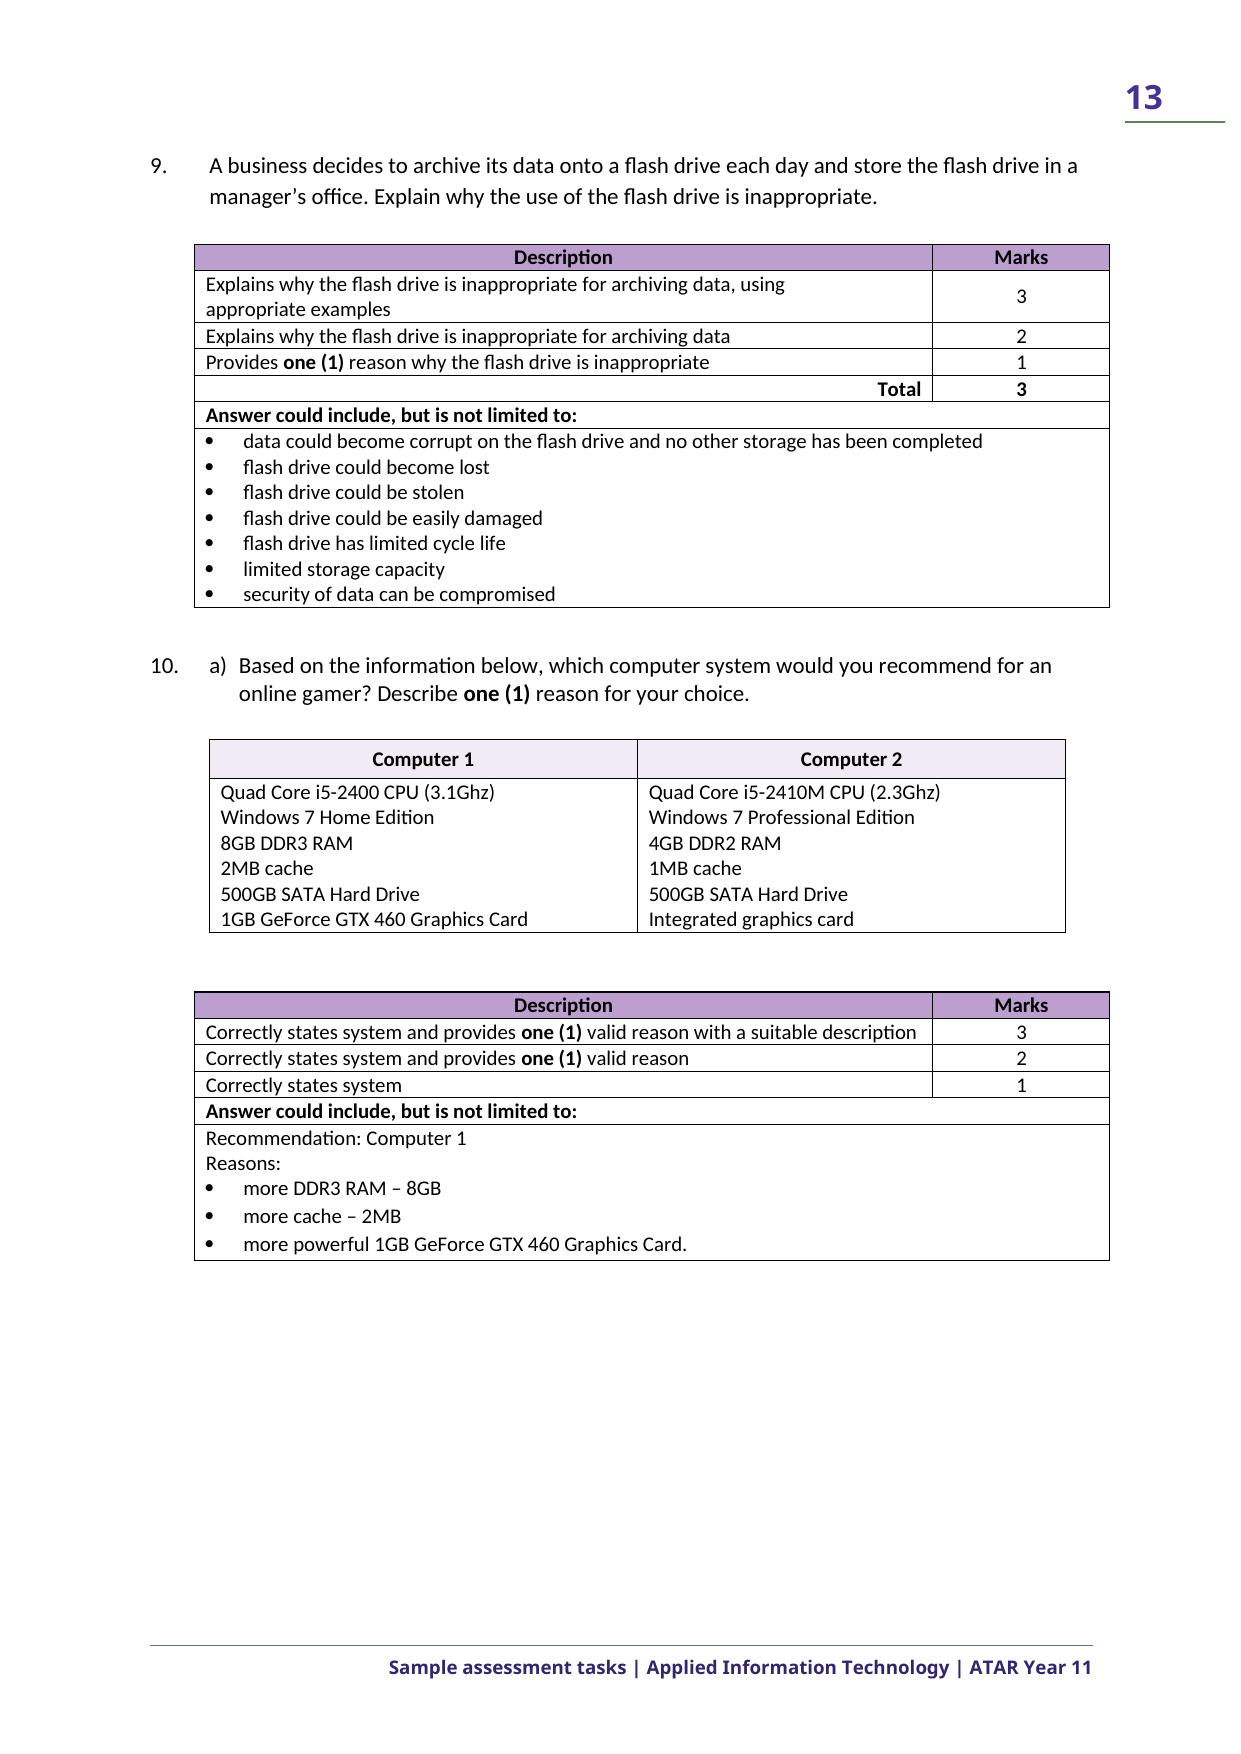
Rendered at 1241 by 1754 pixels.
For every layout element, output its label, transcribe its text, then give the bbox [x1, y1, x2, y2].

table_cell Correctly states system [195, 1072, 932, 1097]
table_header Description [195, 993, 932, 1018]
table_header Computer 2 [638, 740, 1065, 778]
table_cell Quad Core i5-2410M CPU (2.3Ghz) Windows 7 Professional Edition 4GB DDR2 RAM 1MB cache 500GB SATA Hard Drive Integrated graphics card [638, 779, 1065, 932]
table_cell data could become corrupt on the flash drive and no other storage has been completed flash drive could become lost flash drive could be stolen flash drive could be easily damaged flash drive has limited cycle life limited storage capacity security of data can be compromised [195, 429, 1109, 607]
table_cell 2 [933, 1045, 1109, 1071]
table_cell Total [195, 376, 932, 401]
table_cell Explains why the flash drive is inappropriate for archiving data, using appropriate examples [195, 271, 932, 322]
table_cell Quad Core i5-2400 CPU (3.1Ghz) Windows 7 Home Edition 8GB DDR3 RAM 2MB cache 500GB SATA Hard Drive 1GB GeForce GTX 460 Graphics Card [210, 779, 637, 932]
table_header Marks [933, 245, 1109, 270]
table_header Description [195, 245, 932, 270]
table_cell 3 [933, 1019, 1109, 1044]
table_cell 3 [933, 376, 1109, 401]
list a) Based on the information below, which computer system would you recommend for an online gamer? Describe one (1) reason for your choice. [150, 651, 1093, 707]
table_header Computer 1 [210, 740, 637, 778]
table_header Marks [933, 993, 1109, 1018]
list A business decides to archive its data onto a flash drive each day and store the flash drive in a manager’s office. Explain why the use of the flash drive is inappropriate. [150, 151, 1093, 210]
table_cell Correctly states system and provides one (1) valid reason with a suitable description [195, 1019, 932, 1044]
table_cell 1 [933, 349, 1109, 375]
table_cell Correctly states system and provides one (1) valid reason [195, 1045, 932, 1071]
table_cell Explains why the flash drive is inappropriate for archiving data [195, 323, 932, 348]
table_cell Answer could include, but is not limited to: [195, 402, 1109, 428]
table_cell 1 [933, 1072, 1109, 1097]
table_cell Provides one (1) reason why the flash drive is inappropriate [195, 349, 932, 375]
table_cell 3 [933, 271, 1109, 322]
table_cell Recommendation: Computer 1 Reasons: more DDR3 RAM – 8GB more cache – 2MB more powerful 1GB GeForce GTX 460 Graphics Card. [195, 1125, 1109, 1259]
table_cell 2 [933, 323, 1109, 348]
table_cell Answer could include, but is not limited to: [195, 1098, 1109, 1124]
